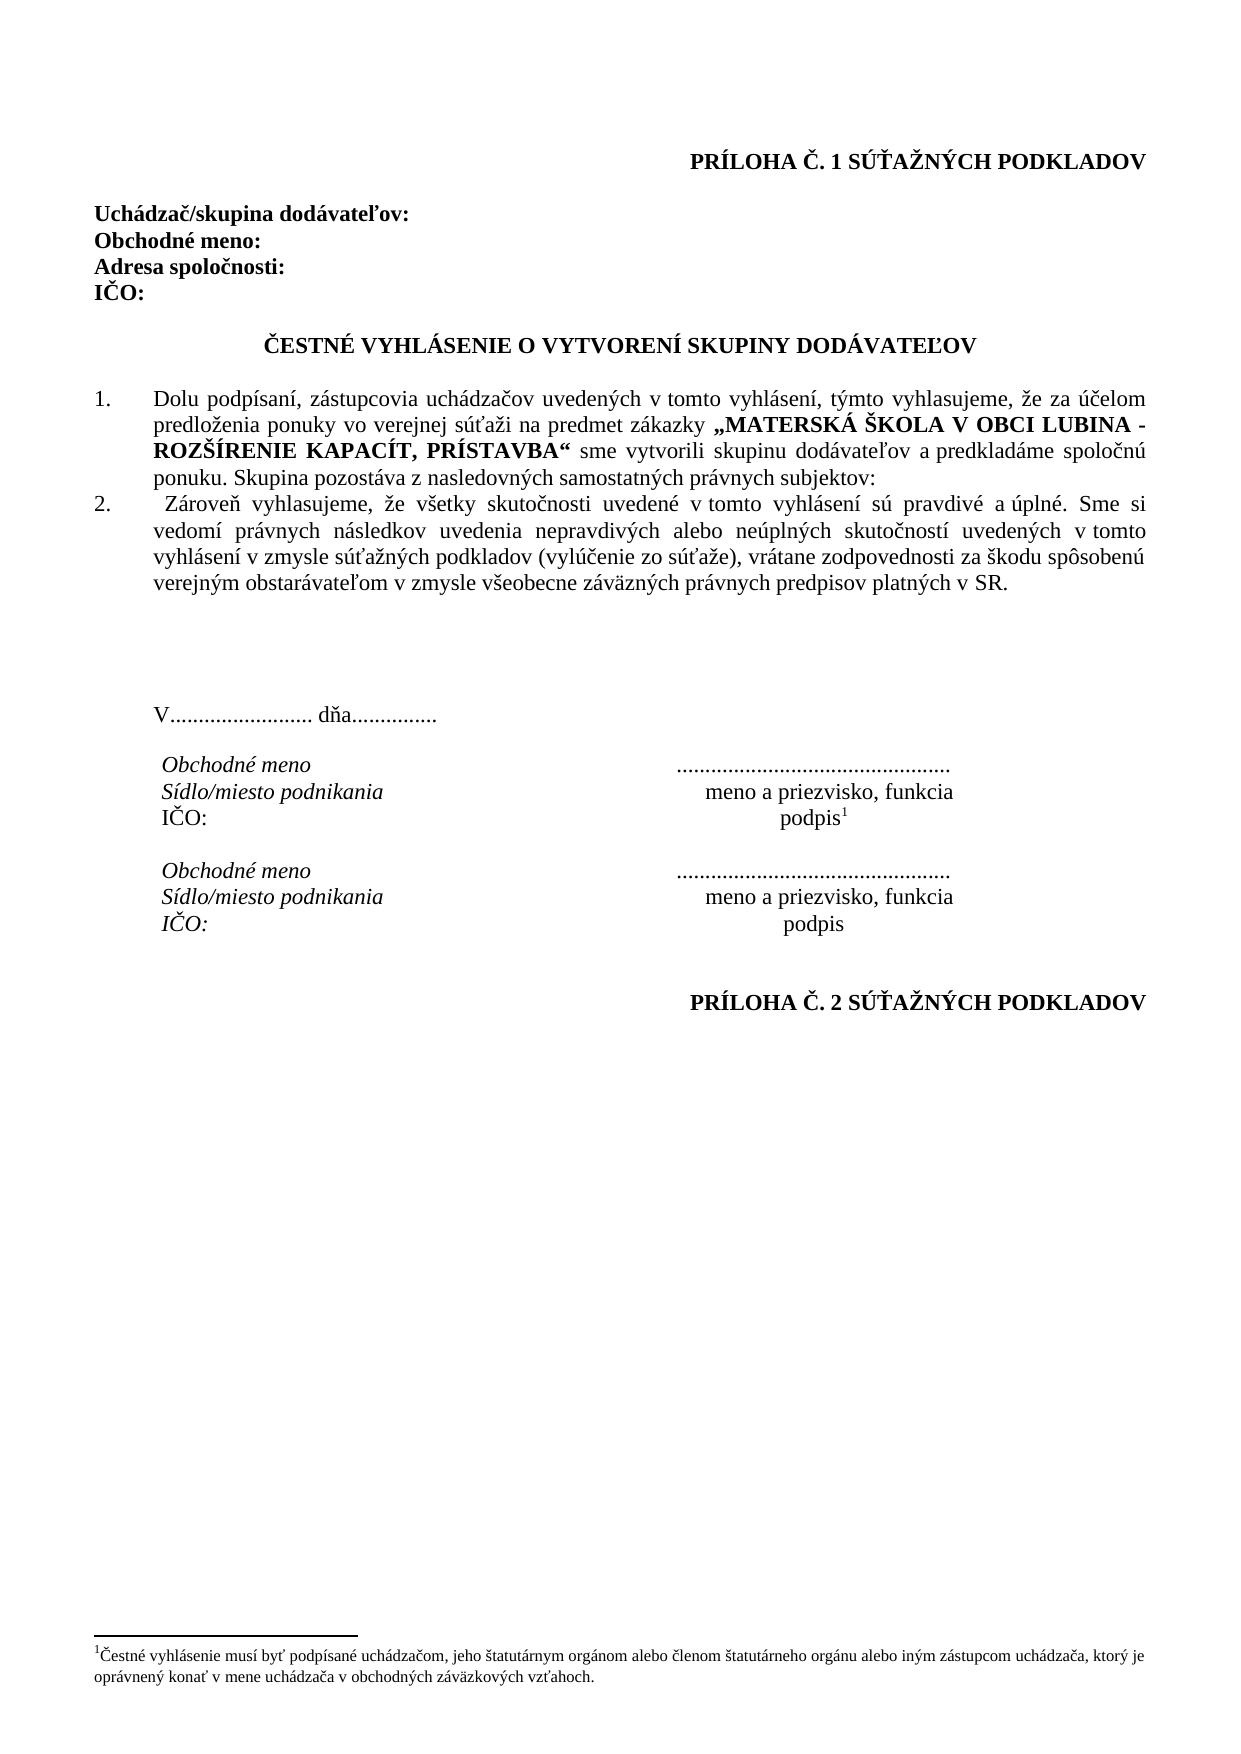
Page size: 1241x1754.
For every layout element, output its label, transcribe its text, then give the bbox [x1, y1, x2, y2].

text Adresa spoločnosti: [94, 253, 1146, 279]
table_header Obchodné meno Sídlo/miesto podnikania IČO: [94, 752, 574, 857]
text Čestné vyhlásenie o vytvorení skupiny dodávateľov [94, 332, 1146, 358]
text Príloha č. 2 súťažných podkladov [94, 989, 1146, 1015]
table_cell Obchodné meno Sídlo/miesto podnikania IČO: [94, 857, 574, 962]
text IČO: [94, 279, 1146, 306]
text Uchádzač/skupina dodávateľov: [94, 200, 1146, 227]
text 1. Dolu podpísaní, zástupcovia uchádzačov uvedených v tomto vyhlásení, týmto vyhlasujeme, že za účelom predloženia ponuky vo verejnej súťaži na predmet zákazky „MATERSKÁ ŠKOLA V OBCI LUBINA - ROZŠÍRENIE KAPACÍT, PRÍSTAVBA“ sme vytvorili skupinu dodávateľov a predkladáme spoločnú ponuku. Skupina pozostáva z nasledovných samostatných právnych subjektov: [94, 385, 1146, 490]
table_header ................................................ meno a priezvisko, funkcia podpis1 [574, 752, 1053, 857]
table_cell ................................................ meno a priezvisko, funkcia podpis [574, 857, 1053, 962]
text V......................... dňa............... [153, 701, 1146, 727]
text Obchodné meno: [94, 227, 1146, 253]
text Príloha č. 1 súťažných podkladov [94, 148, 1146, 174]
text 2. Zároveň vyhlasujeme, že všetky skutočnosti uvedené v tomto vyhlásení sú pravdivé a úplné. Sme si vedomí právnych následkov uvedenia nepravdivých alebo neúplných skutočností uvedených v tomto vyhlásení v zmysle súťažných podkladov (vylúčenie zo súťaže), vrátane zodpovednosti za škodu spôsobenú verejným obstarávateľom v zmysle všeobecne záväzných právnych predpisov platných v SR. [94, 490, 1146, 596]
